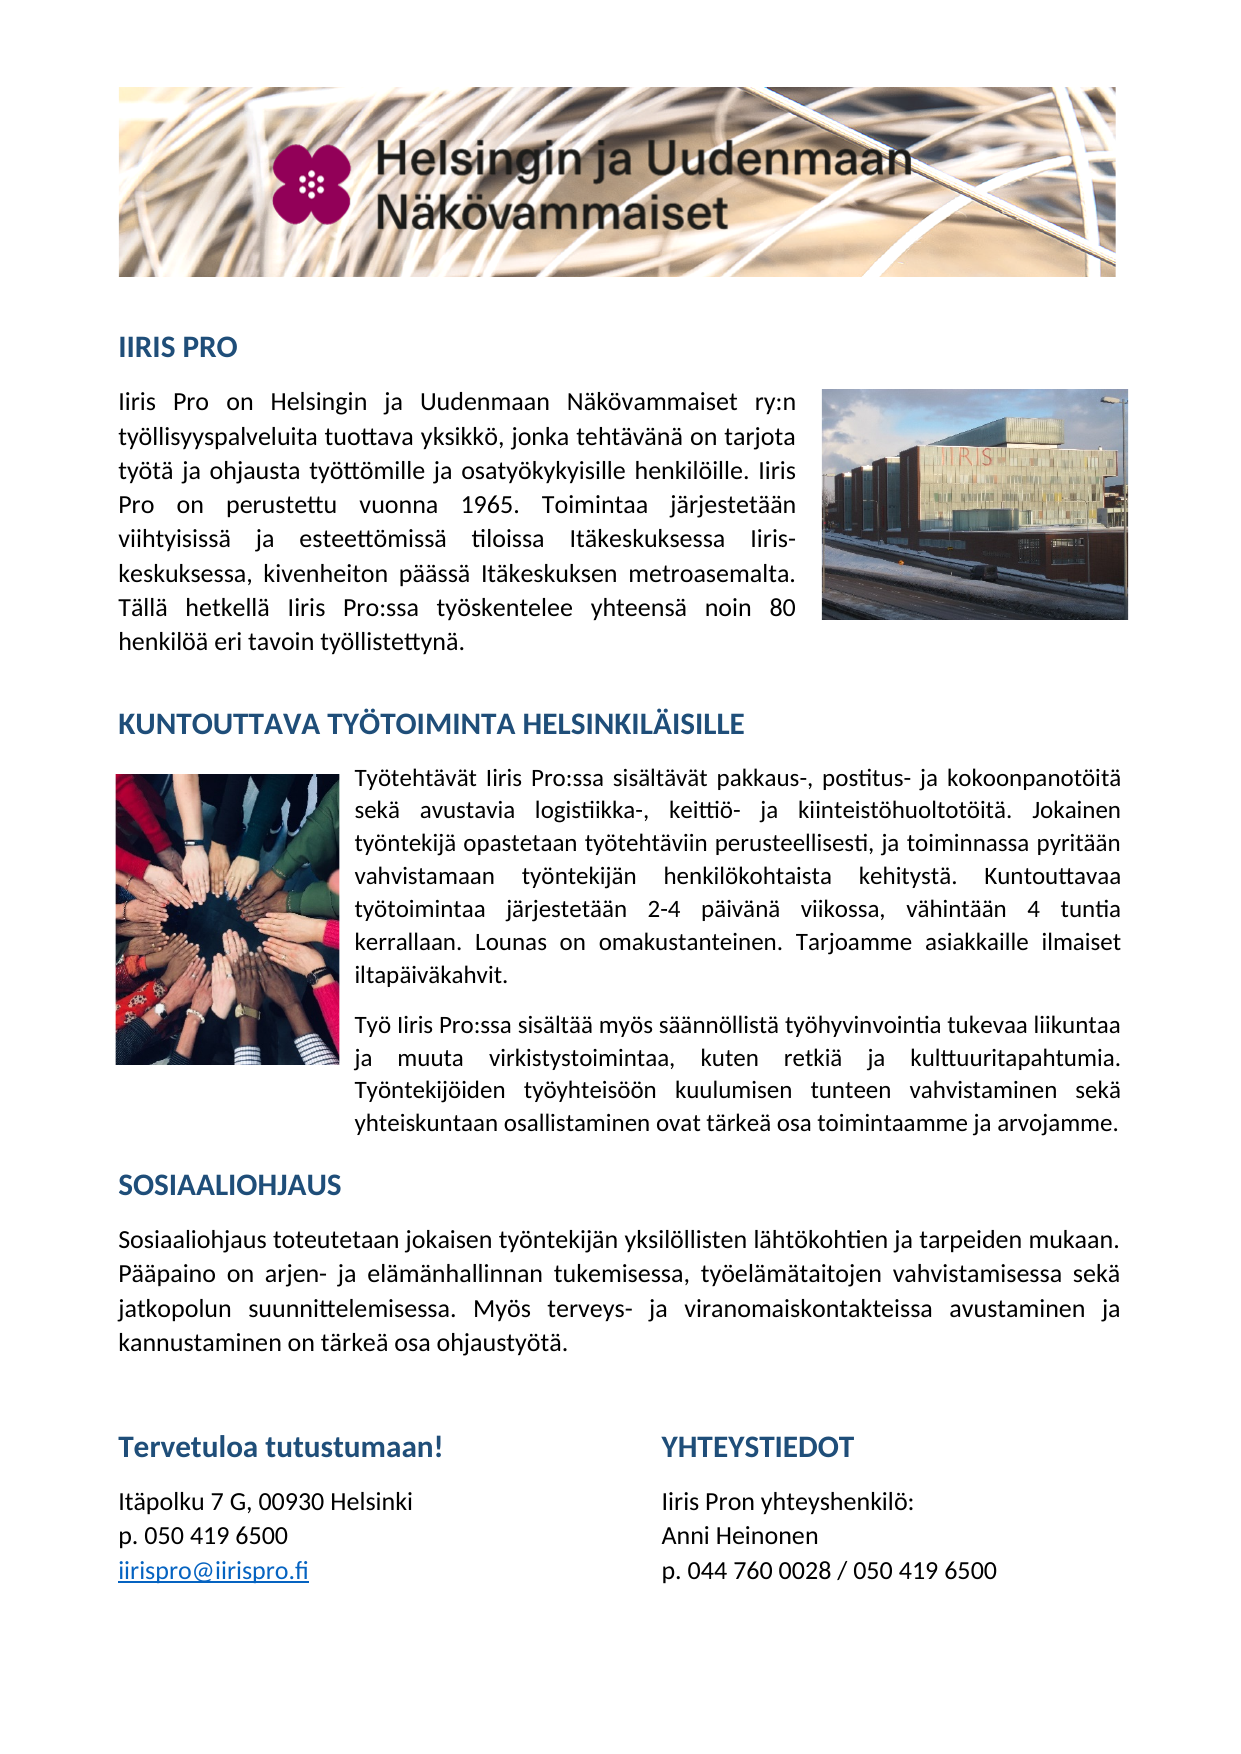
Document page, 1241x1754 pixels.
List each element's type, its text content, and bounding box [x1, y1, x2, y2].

text IIRIS PRO [118, 297, 1122, 366]
text Iiris Pro on Helsingin ja Uudenmaan Näkövammaiset ry:n työllisyyspalveluita tuottava yksikkö, jonka tehtävänä on tarjota työtä ja ohjausta työttömille ja osatyökykyisille henkilöille. Iiris Pro on perustettu vuonna 1965. Toimintaa järjestetään viihtyisissä ja esteettömissä tiloissa Itäkeskuksessa Iiris-keskuksessa, kivenheiton päässä Itäkeskuksen metroasemalta. Tällä hetkellä Iiris Pro:ssa työskentelee yhteensä noin 80 henkilöä eri tavoin työllistettynä. [118, 385, 797, 657]
text KUNTOUTTAVA TYÖTOIMINTA HELSINKILÄISILLE [118, 704, 1122, 742]
picture [115, 774, 340, 1065]
picture [234, 105, 1007, 264]
text Tervetuloa tutustumaan! YHTEYSTIEDOT [118, 1427, 1122, 1466]
text Työtehtävät Iiris Pro:ssa sisältävät pakkaus-, postitus- ja kokoonpanotöitä sekä avustavia logistiikka-, keittiö- ja kiinteistöhuoltotöitä. Jokainen työntekijä opastetaan työtehtäviin perusteellisesti, ja toiminnassa pyritään vahvistamaan työntekijän henkilökohtaista kehitystä. Kuntouttavaa työtoimintaa järjestetään 2-4 päivänä viikossa, vähintään 4 tuntia kerrallaan. Lounas on omakustanteinen. Tarjoamme asiakkaille ilmaiset iltapäiväkahvit. [354, 762, 1122, 990]
text Sosiaaliohjaus toteutetaan jokaisen työntekijän yksilöllisten lähtökohtien ja tarpeiden mukaan. Pääpaino on arjen- ja elämänhallinnan tukemisessa, työelämätaitojen vahvistamisessa sekä jatkopolun suunnittelemisessa. Myös terveys- ja viranomaiskontakteissa avustaminen ja kannustaminen on tärkeä osa ohjaustyötä. [118, 1223, 1122, 1358]
text iirispro@iirispro.fi p. 044 760 0028 / 050 419 6500 [118, 1554, 1122, 1586]
text Itäpolku 7 G, 00930 Helsinki Iiris Pron yhteyshenkilö: [118, 1485, 1122, 1517]
picture [821, 389, 1129, 620]
text Työ Iiris Pro:ssa sisältää myös säännöllistä työhyvinvointia tukevaa liikuntaa ja muuta virkistystoimintaa, kuten retkiä ja kulttuuritapahtumia. Työntekijöiden työyhteisöön kuulumisen tunteen vahvistaminen sekä yhteiskuntaan osallistaminen ovat tärkeä osa toimintaamme ja arvojamme. [354, 1009, 1122, 1138]
text p. 050 419 6500 Anni Heinonen [118, 1519, 1122, 1551]
text SOSIAALIOHJAUS [118, 1165, 1122, 1203]
